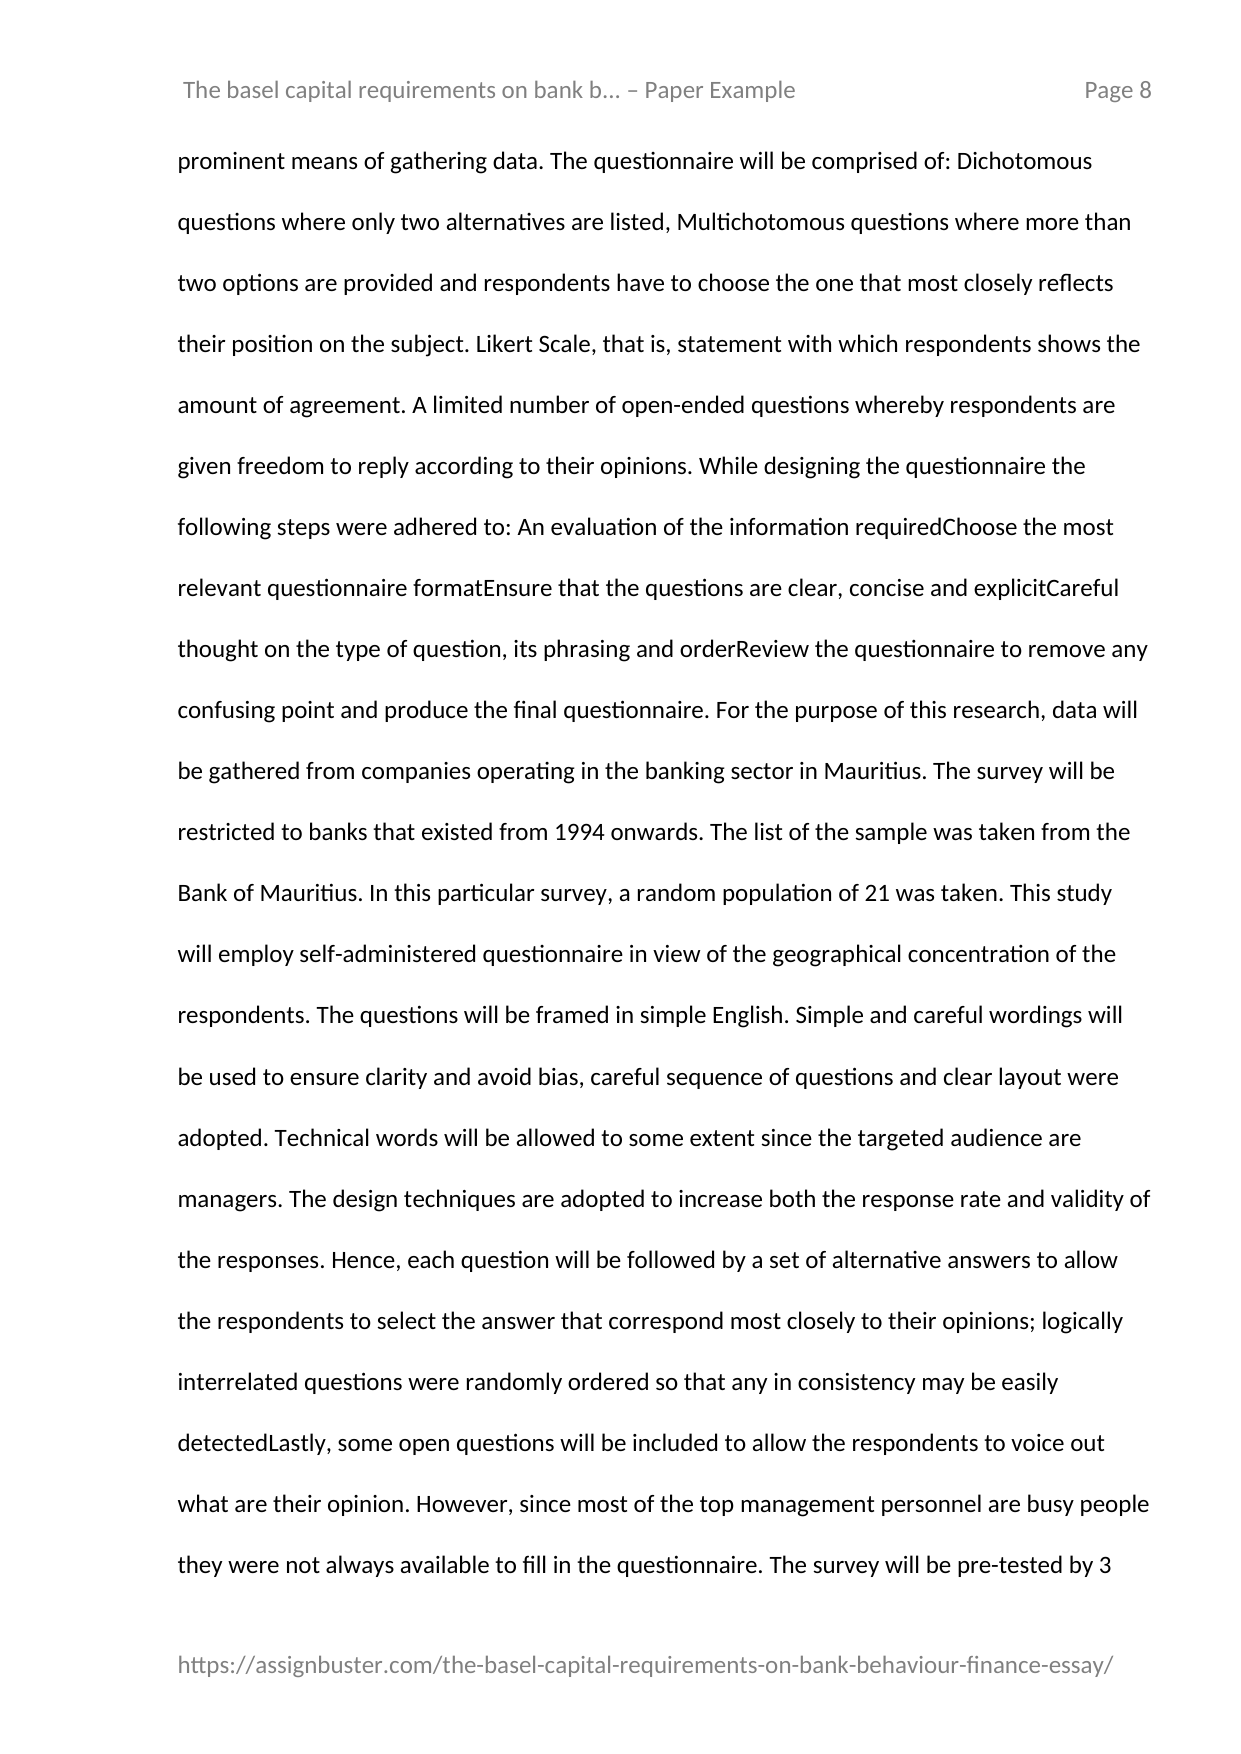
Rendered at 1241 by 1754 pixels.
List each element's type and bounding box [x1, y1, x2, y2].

text [177, 145, 1152, 1579]
